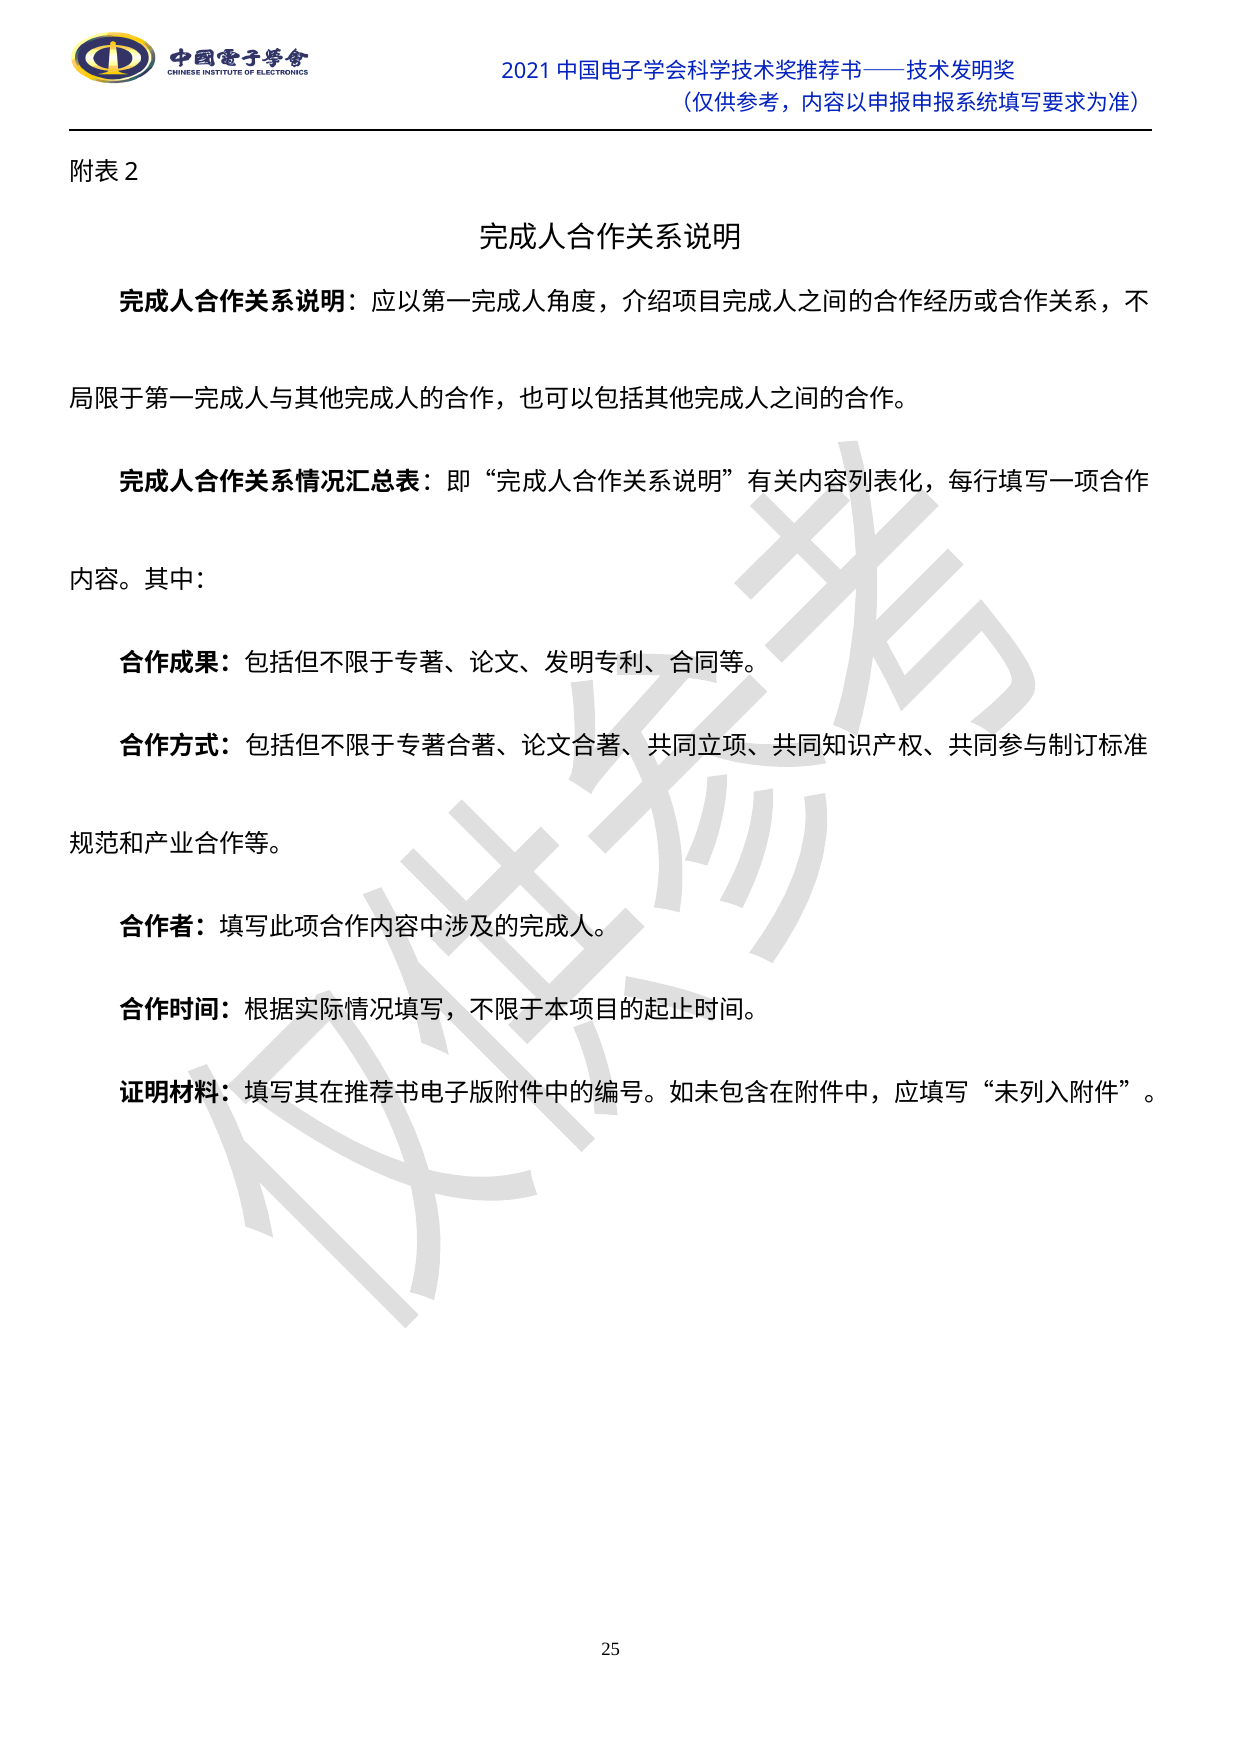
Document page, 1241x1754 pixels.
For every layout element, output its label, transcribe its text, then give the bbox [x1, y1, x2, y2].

text 合作时间：根据实际情况填写，不限于本项目的起止时间。 [69, 975, 1152, 1040]
text 完成人合作关系情况汇总表：即“完成人合作关系说明”有关内容列表化，每行填写一项合作内容。其中： [69, 447, 1152, 610]
picture [71, 12, 309, 101]
text 合作成果：包括但不限于专著、论文、发明专利、合同等。 [69, 628, 1152, 693]
text 合作者：填写此项合作内容中涉及的完成人。 [69, 892, 1152, 957]
text 合作方式：包括但不限于专著合著、论文合著、共同立项、共同知识产权、共同参与制订标准规范和产业合作等。 [69, 711, 1152, 874]
text 完成人合作关系说明：应以第一完成人角度，介绍项目完成人之间的合作经历或合作关系，不局限于第一完成人与其他完成人的合作，也可以包括其他完成人之间的合作。 [69, 267, 1152, 429]
text 证明材料：填写其在推荐书电子版附件中的编号。如未包含在附件中，应填写“未列入附件”。 [69, 1058, 1152, 1123]
text 附表2 [69, 137, 1152, 202]
text 完成人合作关系说明 [69, 202, 1152, 267]
